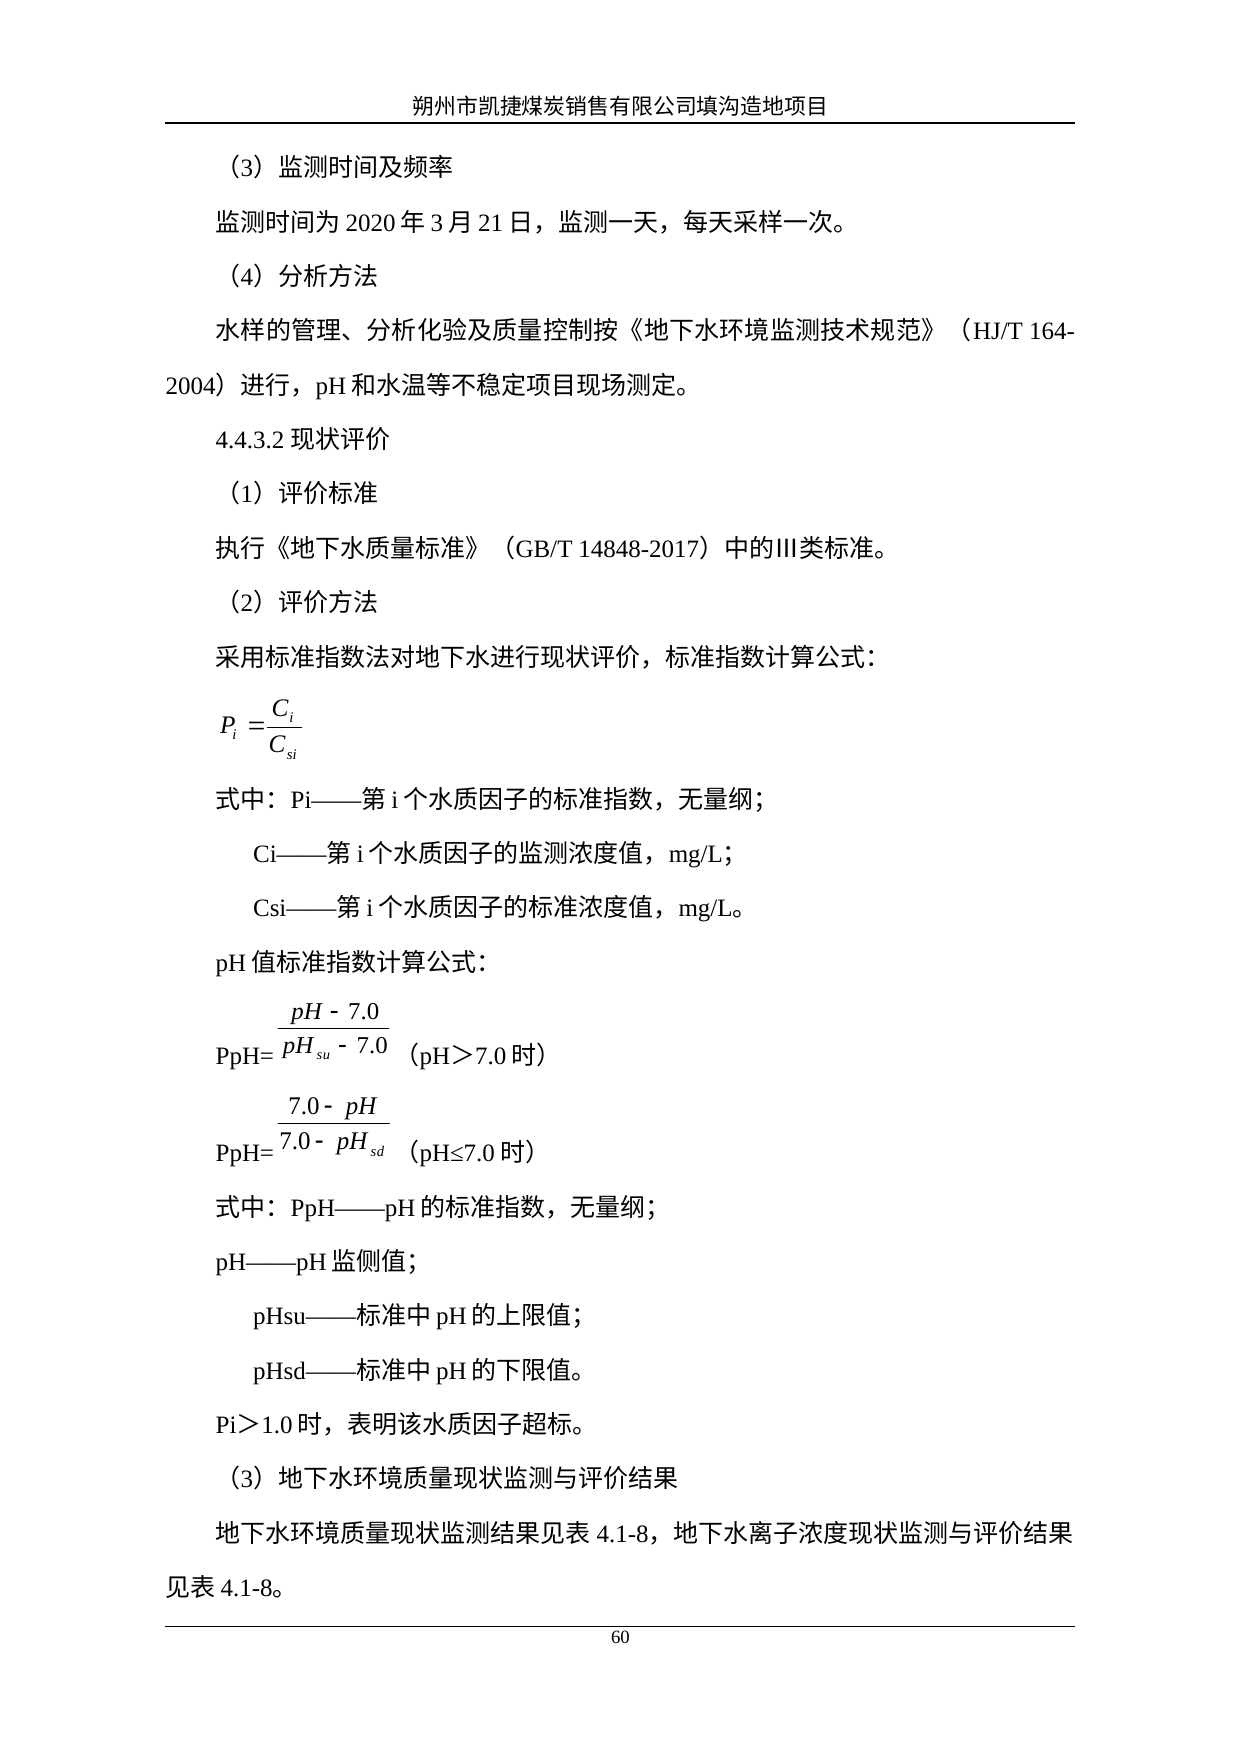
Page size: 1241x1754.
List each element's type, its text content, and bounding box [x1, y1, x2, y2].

text Ci——第i个水质因子的监测浓度值，mg/L； [165, 833, 1075, 870]
text 式中：Pi——第i个水质因子的标准指数，无量纲； [165, 779, 1075, 815]
text （3）监测时间及频率 [165, 148, 1075, 184]
text Csi——第i个水质因子的标准浓度值，mg/L。 [165, 888, 1075, 924]
text （4）分析方法 [165, 256, 1075, 293]
text pH——pH监侧值； [165, 1241, 1075, 1278]
text pHsu——标准中pH的上限值； [165, 1296, 1075, 1332]
text 执行《地下水质量标准》（GB/T 14848-2017）中的Ⅲ类标准。 [165, 528, 1075, 564]
text PpH=（pH＞7.0时） [165, 997, 1075, 1072]
text Pi＞1.0时，表明该水质因子超标。 [165, 1404, 1075, 1441]
text 监测时间为2020年3月21日，监测一天，每天采样一次。 [165, 202, 1075, 238]
text 地下水环境质量现状监测结果见表4.1-8，地下水离子浓度现状监测与评价结果见表4.1-8。 [165, 1513, 1075, 1604]
text （1）评价标准 [165, 474, 1075, 510]
text （3）地下水环境质量现状监测与评价结果 [165, 1459, 1075, 1495]
text 4.4.3.2 现状评价 [165, 419, 1075, 456]
text pHsd——标准中pH的下限值。 [165, 1350, 1075, 1386]
text 式中：PpH——pH的标准指数，无量纲； [165, 1187, 1075, 1223]
text 水样的管理、分析化验及质量控制按《地下水环境监测技术规范》（HJ/T 164-2004）进行，pH和水温等不稳定项目现场测定。 [165, 311, 1075, 401]
text （2）评价方法 [165, 583, 1075, 619]
text pH值标准指数计算公式： [165, 942, 1075, 978]
text PpH=（pH≤7.0时） [165, 1090, 1075, 1169]
text 采用标准指数法对地下水进行现状评价，标准指数计算公式： [165, 637, 1075, 673]
